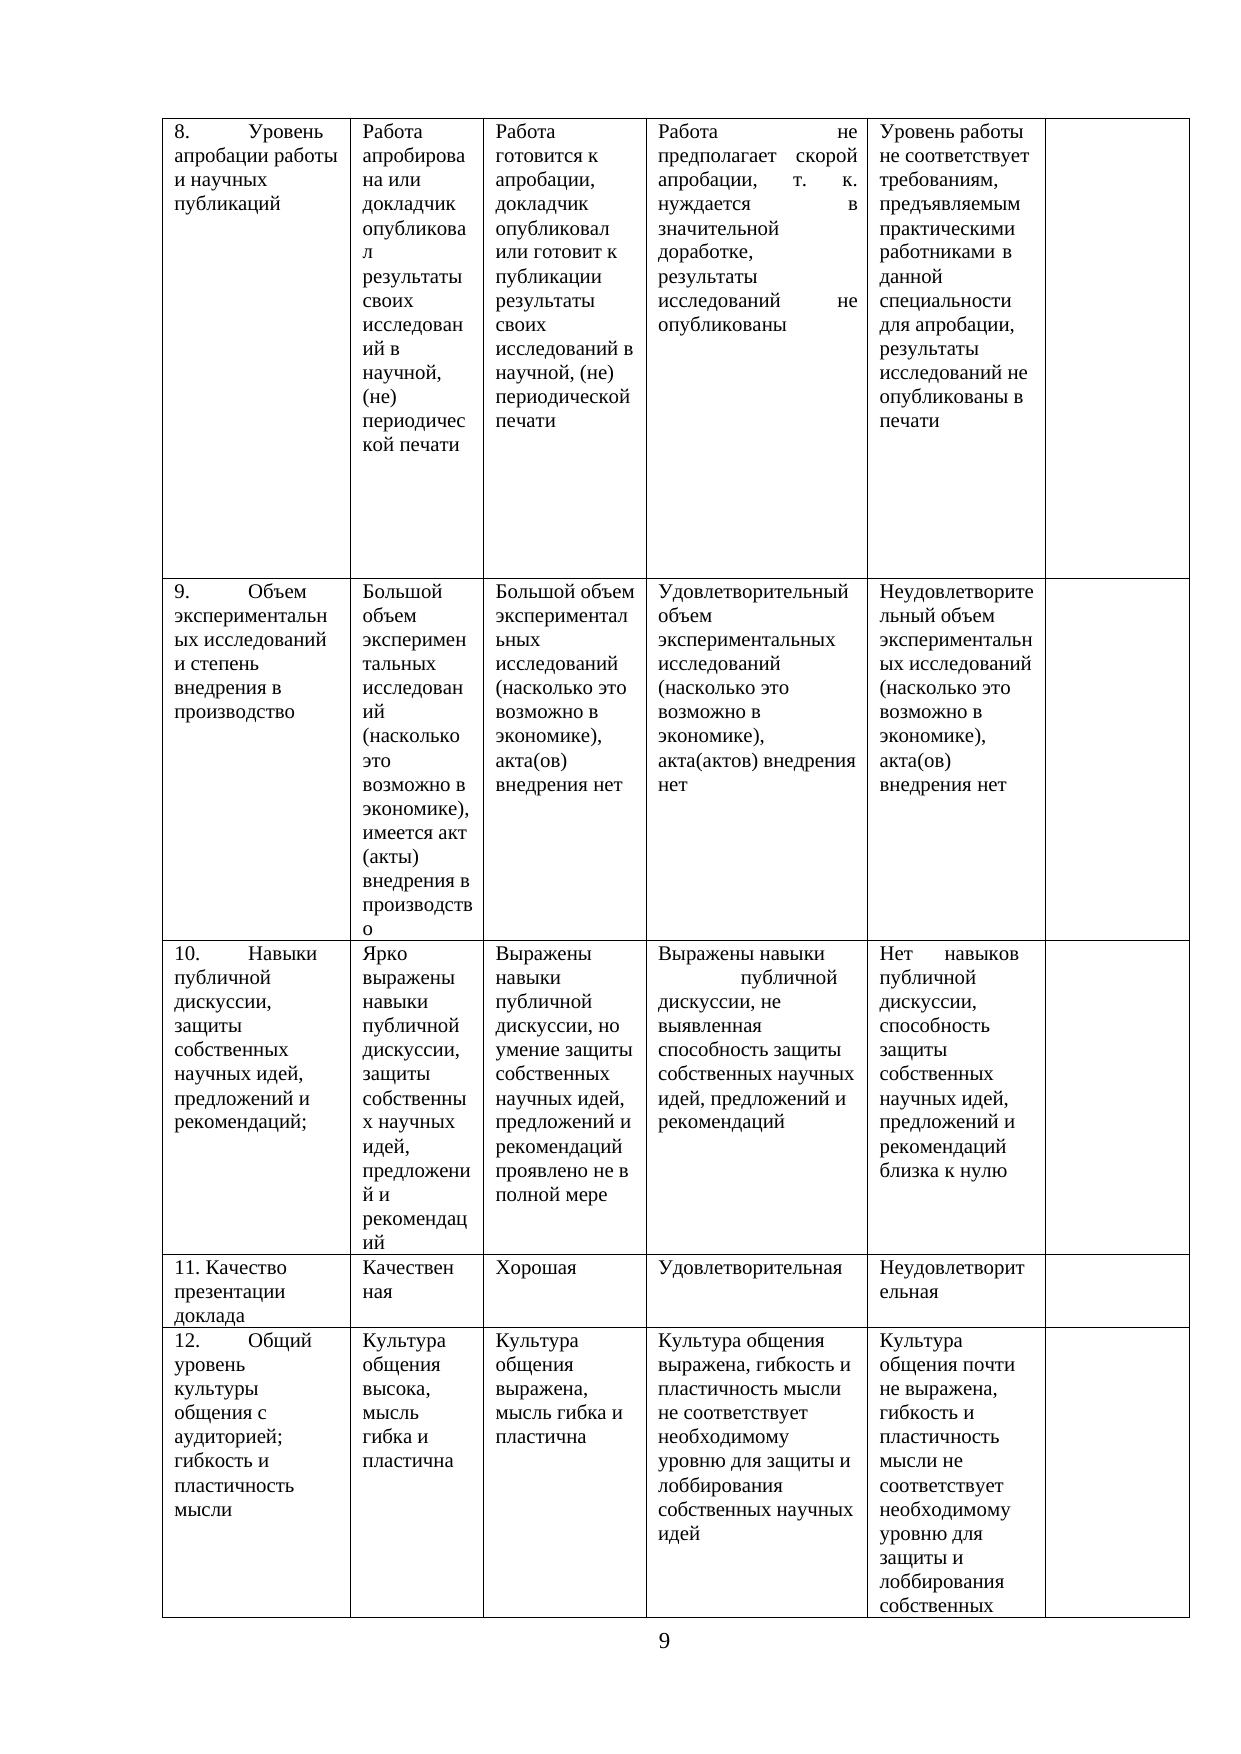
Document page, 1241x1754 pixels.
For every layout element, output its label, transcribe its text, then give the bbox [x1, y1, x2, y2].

table_cell Выражены навыки публичной дискуссии, не выявленная способность защиты собственных научных идей, предложений и рекомендаций [647, 941, 867, 1254]
table_cell Удовлетворительный объем экспериментальных исследований (насколько это возможно в экономике), акта(актов) внедрения нет [647, 579, 867, 940]
table_cell Нет навыков публичной дискуссии, способность защиты собственных научных идей, предложений и рекомендаций близка к нулю [868, 941, 1045, 1254]
table_cell 11. Качество презентации доклада [163, 1255, 350, 1327]
table_cell [1046, 941, 1189, 1254]
table_cell [1046, 119, 1189, 578]
table_cell 10. Навыки публичной дискуссии, защиты собственных научных идей, предложений и рекомендаций; [163, 941, 350, 1254]
table_cell Неудовлетворительная [868, 1255, 1045, 1327]
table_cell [351, 1328, 483, 1617]
table_cell [1046, 1255, 1189, 1327]
table_cell 9. Объем экспериментальных исследований и степень внедрения в производство [163, 579, 350, 940]
table_cell Хорошая [484, 1255, 646, 1327]
table_cell Работа не предполагает скорой апробации, т. к. нуждается в значительной доработке, результаты исследований не опубликованы [647, 119, 867, 578]
table_cell [1046, 579, 1189, 940]
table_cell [868, 1328, 1045, 1617]
table_cell Удовлетворительная [647, 1255, 867, 1327]
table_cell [647, 1328, 867, 1617]
table_cell 8. Уровень апробации работы и научных публикаций [163, 119, 350, 578]
table_cell Ярко выражены навыки публичной дискуссии, защиты собственных научных идей, предложений и рекомендаций [351, 941, 483, 1254]
table_cell Работа готовится к апробации, докладчик опубликовал или готовит к публикации результаты своих исследований в научной, (не) периодической печати [484, 119, 646, 578]
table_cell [484, 1328, 646, 1617]
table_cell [163, 1328, 350, 1617]
table_cell Выражены навыки публичной дискуссии, но умение защиты собственных научных идей, предложений и рекомендаций проявлено не в полной мере [484, 941, 646, 1254]
table_cell Неудовлетворительный объем экспериментальных исследований (насколько это возможно в экономике), акта(ов) внедрения нет [868, 579, 1045, 940]
table_cell Работа апробирована или докладчик опубликовал результаты своих исследований в научной, (не) периодической печати [351, 119, 483, 578]
table_cell Уровень работы не соответствует требованиям, предъявляемым практическими работниками в данной специальности для апробации, результаты исследований не опубликованы в печати [868, 119, 1045, 578]
table_cell [1046, 1328, 1189, 1617]
table_cell Большой объем экспериментальных исследований (насколько это возможно в экономике), акта(ов) внедрения нет [484, 579, 646, 940]
table_cell Большой объем экспериментальных исследований (насколько это возможно в экономике), имеется акт (акты) внедрения в производство [351, 579, 483, 940]
table_cell Качественная [351, 1255, 483, 1327]
